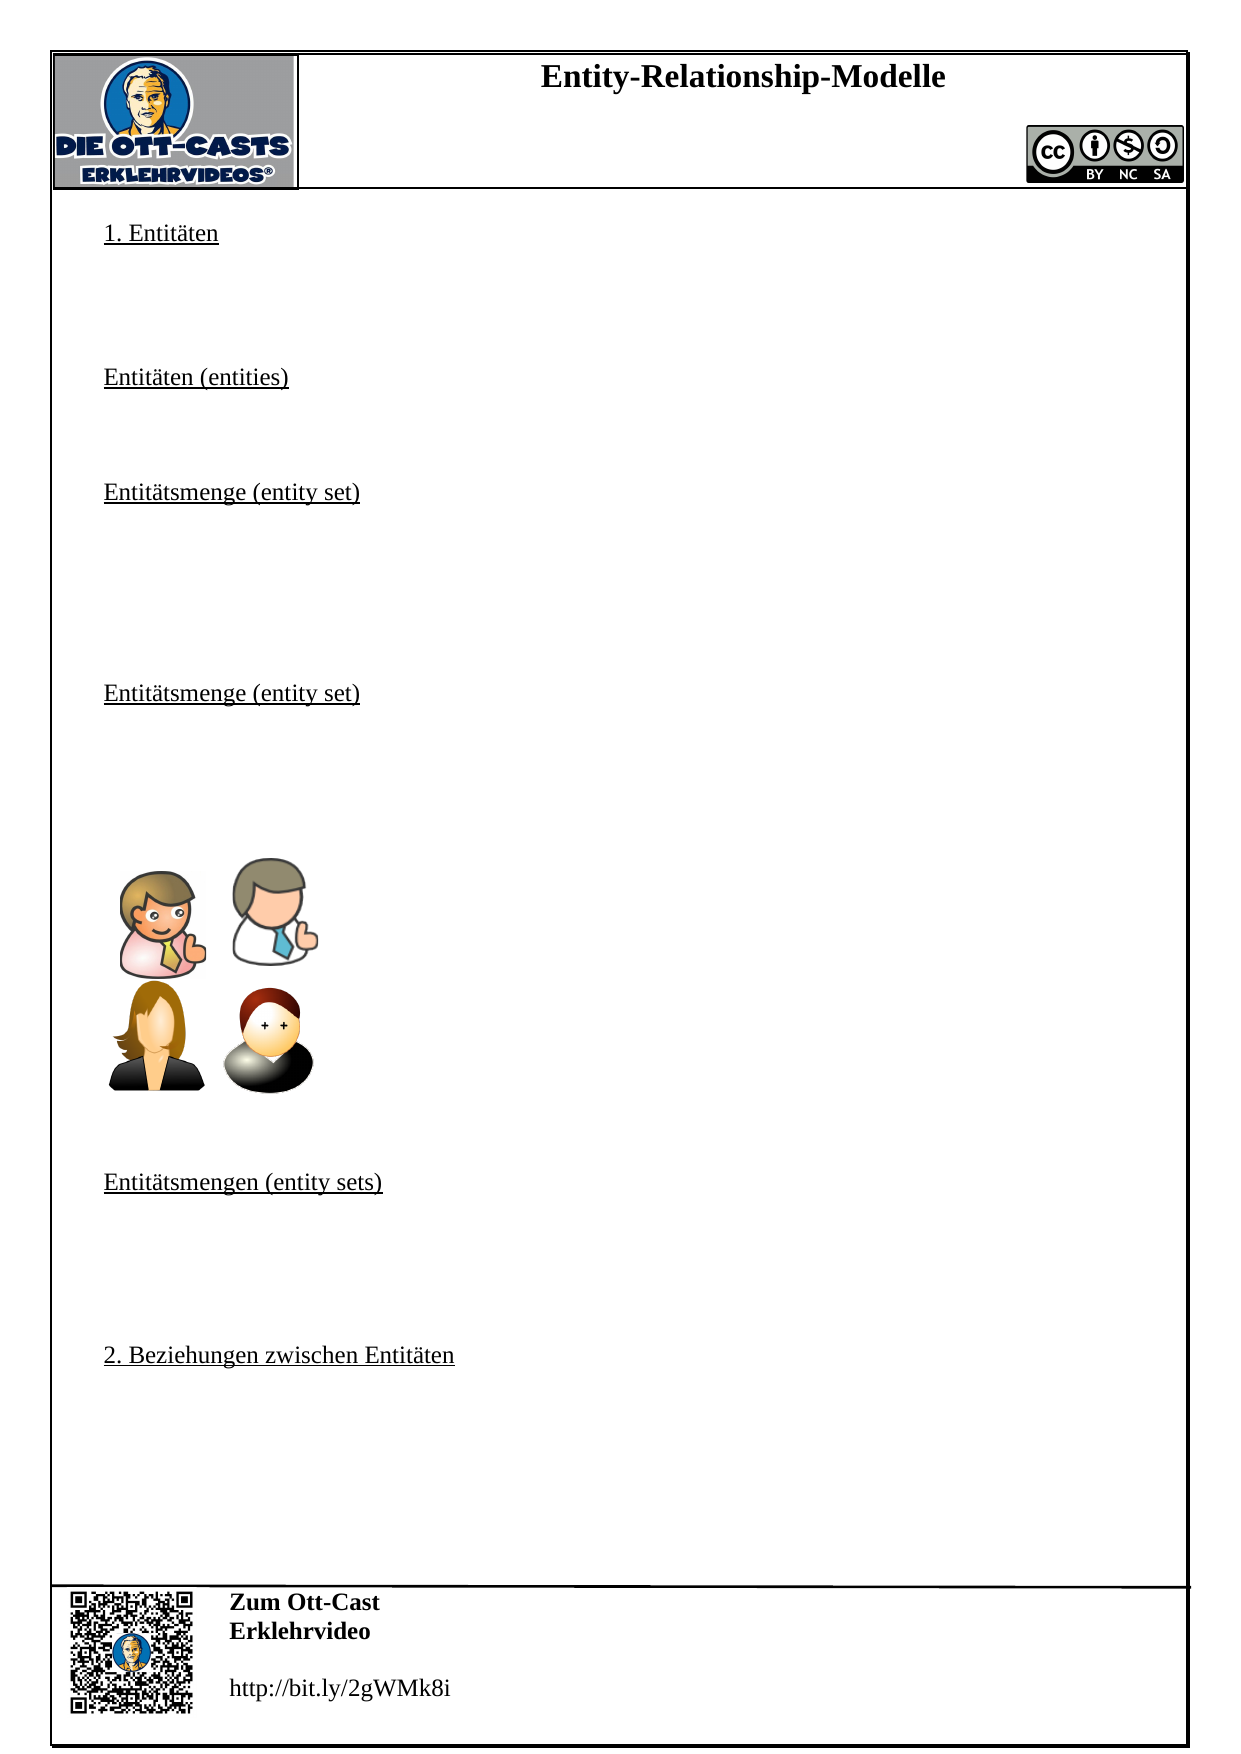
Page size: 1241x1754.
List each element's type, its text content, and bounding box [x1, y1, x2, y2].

text Entitätsmengen (entity sets) [103, 1167, 1090, 1196]
picture [232, 858, 319, 966]
picture [54, 56, 294, 187]
picture [106, 871, 334, 1105]
text 2. Beziehungen zwischen Entitäten [103, 1340, 1090, 1368]
text Entitätsmenge (entity set) [103, 477, 1090, 506]
picture [66, 1587, 197, 1718]
text Entitätsmenge (entity set) [103, 678, 1090, 707]
picture [1026, 125, 1184, 183]
text Entitäten (entities) [103, 362, 1090, 391]
text 1. Entitäten [103, 218, 1090, 247]
